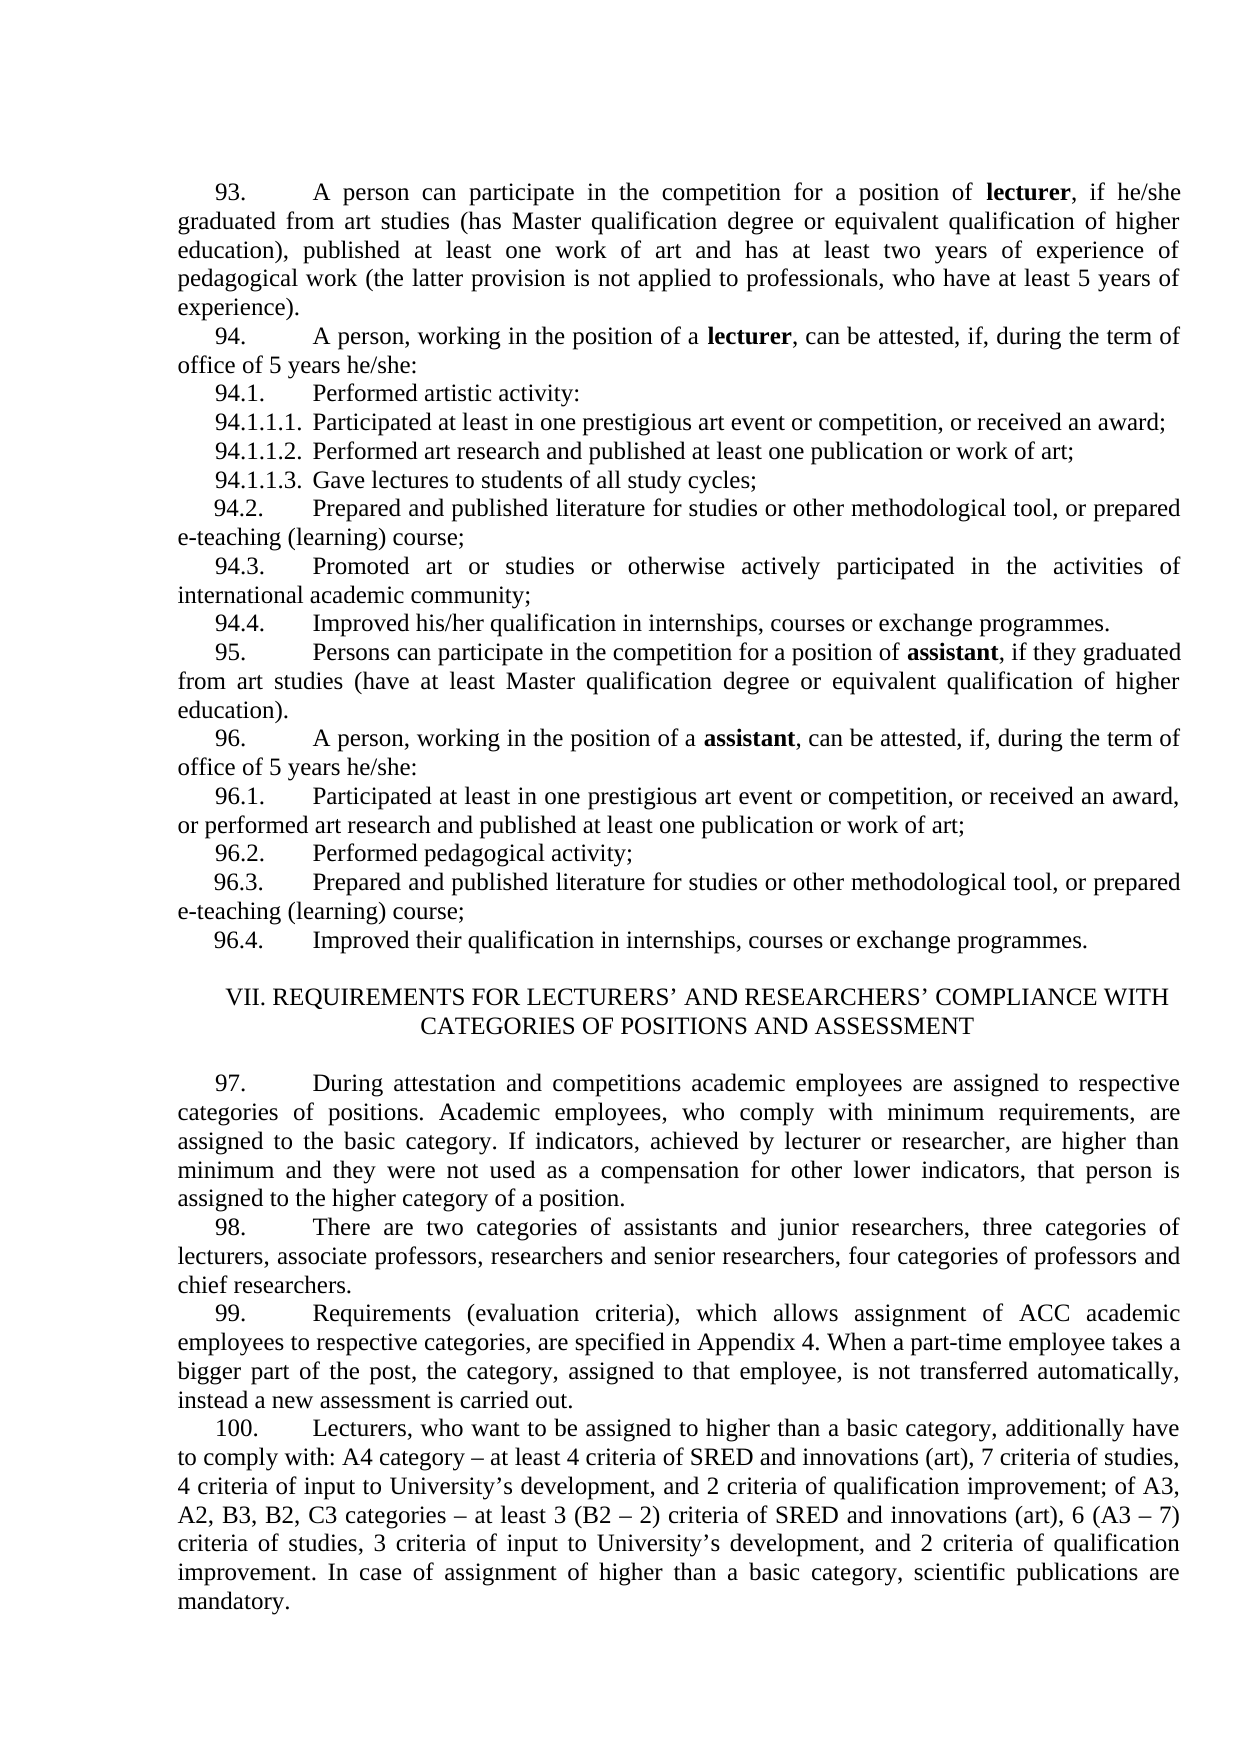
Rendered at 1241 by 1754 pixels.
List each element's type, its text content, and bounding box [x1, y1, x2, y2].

list Promoted art or studies or otherwise actively participated in the activities of international academic community; [177, 551, 1181, 608]
list A person, working in the position of a assistant, can be attested, if, during the term of office of 5 years he/she: [177, 723, 1181, 781]
list Prepared and published literature for studies or other methodological tool, or prepared e-teaching (learning) course; [177, 867, 1181, 925]
list Prepared and published literature for studies or other methodological tool, or prepared e-teaching (learning) course; [177, 493, 1181, 551]
list Lecturers, who want to be assigned to higher than a basic category, additionally have to comply with: A4 category – at least 4 criteria of SRED and innovations (art), 7 criteria of studies, 4 criteria of input to University’s development, and 2 criteria of qualification improvement; of A3, A2, B3, B2, C3 categories – at least 3 (B2 – 2) criteria of SRED and innovations (art), 6 (A3 – 7) criteria of studies, 3 criteria of input to University’s development, and 2 criteria of qualification improvement. In case of assignment of higher than a basic category, scientific publications are mandatory. [177, 1413, 1181, 1615]
list VII. REQUIREMENTS FOR LECTURERS’ AND RESEARCHERS’ COMPLIANCE WITH CATEGORIES OF POSITIONS AND ASSESSMENT [213, 982, 1181, 1040]
list A person, working in the position of a lecturer, can be attested, if, during the term of office of 5 years he/she: [177, 321, 1181, 378]
list A person can participate in the competition for a position of lecturer, if he/she graduated from art studies (has Master qualification degree or equivalent qualification of higher education), published at least one work of art and has at least two years of experience of pedagogical work (the latter provision is not applied to professionals, who have at least 5 years of experience). [177, 177, 1181, 321]
list There are two categories of assistants and junior researchers, three categories of lecturers, associate professors, researchers and senior researchers, four categories of professors and chief researchers. [177, 1212, 1181, 1298]
list Performed pedagogical activity; [215, 838, 1181, 867]
list During attestation and competitions academic employees are assigned to respective categories of positions. Academic employees, who comply with minimum requirements, are assigned to the basic category. If indicators, achieved by lecturer or researcher, are higher than minimum and they were not used as a compensation for other lower indicators, that person is assigned to the higher category of a position. [177, 1068, 1181, 1212]
list Gave lectures to students of all study cycles; [177, 465, 1181, 493]
list Improved their qualification in internships, courses or exchange programmes. [177, 925, 1181, 953]
list Participated at least in one prestigious art event or competition, or received an award, or performed art research and published at least one publication or work of art; [177, 781, 1181, 838]
list Performed art research and published at least one publication or work of art; [177, 436, 1181, 465]
list Participated at least in one prestigious art event or competition, or received an award; [177, 407, 1181, 436]
list Improved his/her qualification in internships, courses or exchange programmes. [177, 608, 1181, 637]
list Persons can participate in the competition for a position of assistant, if they graduated from art studies (have at least Master qualification degree or equivalent qualification of higher education). [177, 637, 1181, 723]
list Performed artistic activity: [215, 378, 1181, 407]
list Requirements (evaluation criteria), which allows assignment of ACC academic employees to respective categories, are specified in Appendix 4. When a part-time employee takes a bigger part of the post, the category, assigned to that employee, is not transferred automatically, instead a new assessment is carried out. [177, 1298, 1181, 1413]
